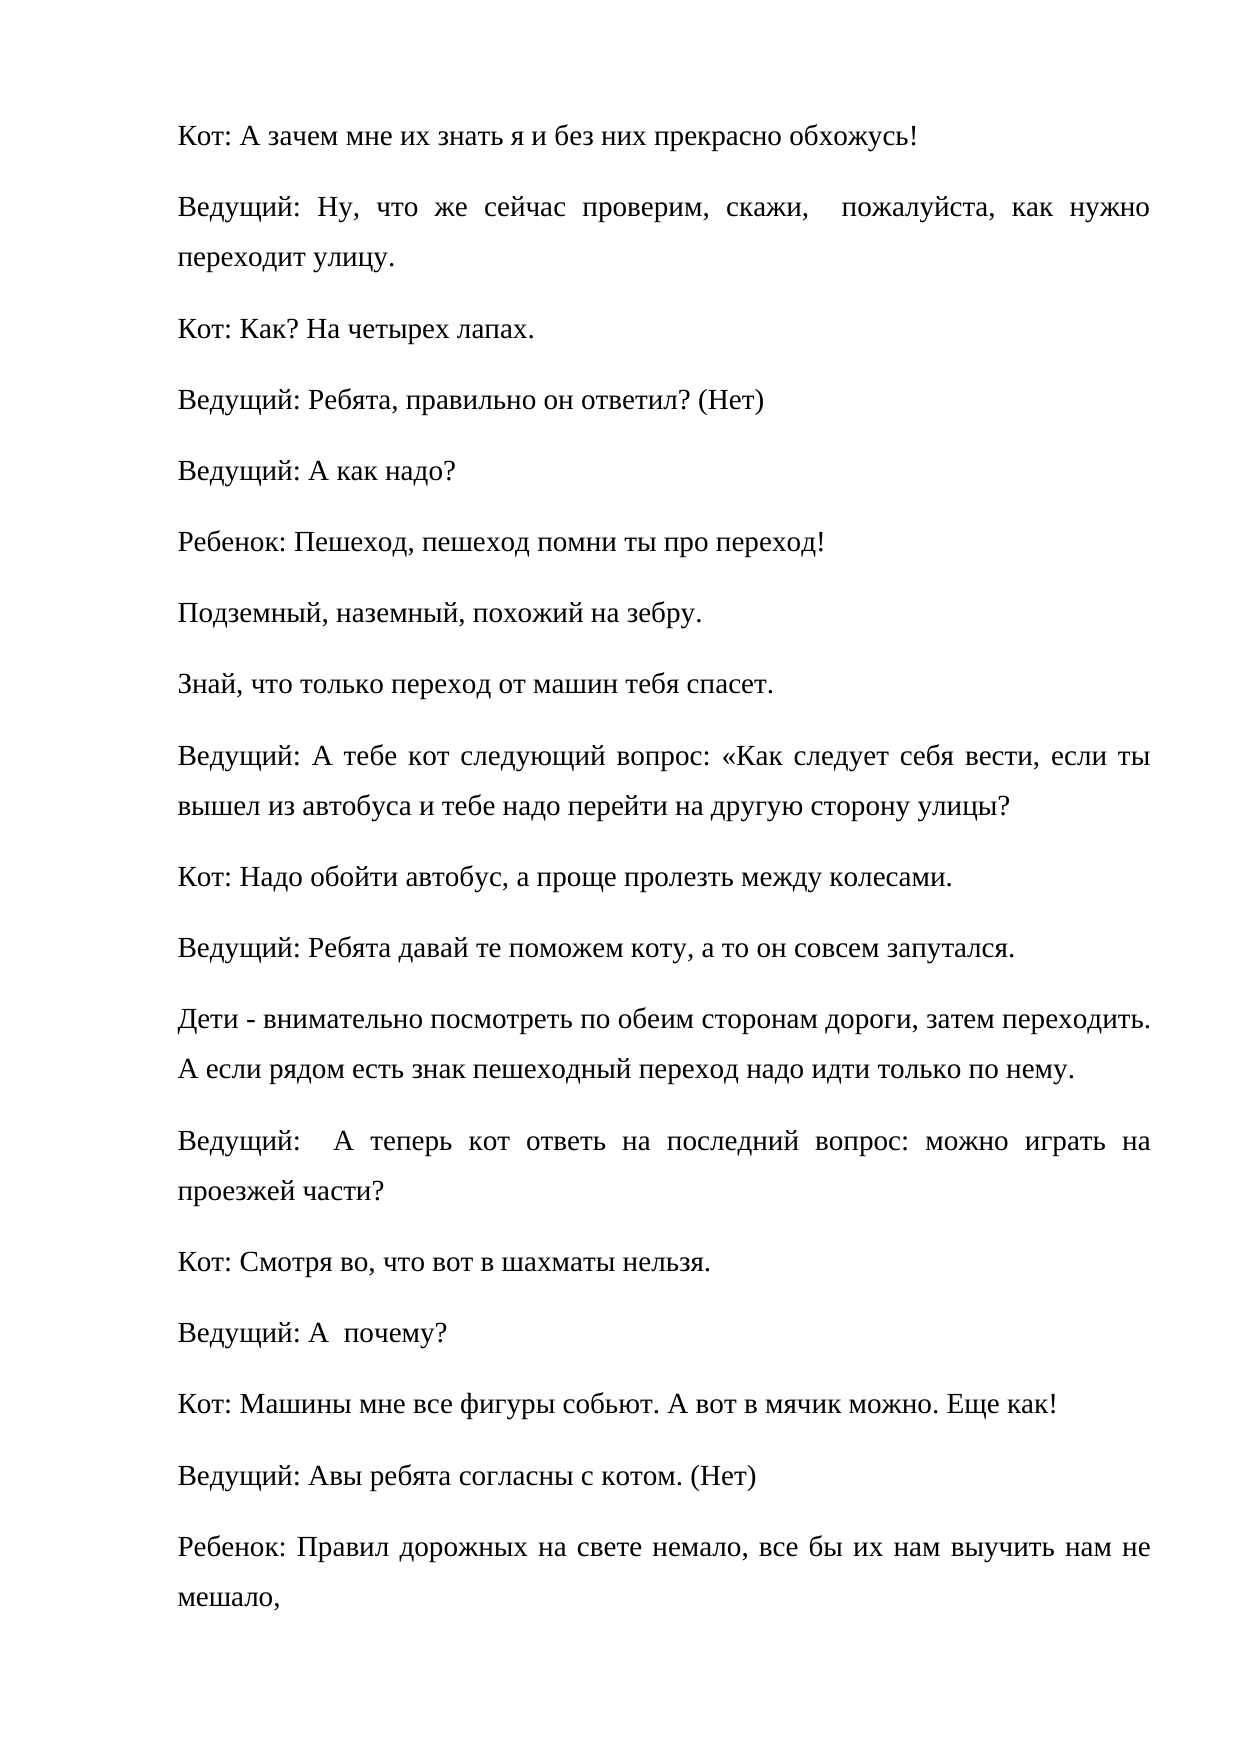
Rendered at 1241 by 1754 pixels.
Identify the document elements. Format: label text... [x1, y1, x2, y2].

text Ведущий: А почему? [177, 1315, 1152, 1349]
text Подземный, наземный, похожий на зебру. [177, 595, 1152, 629]
text Ребенок: Правил дорожных на свете немало, все бы их нам выучить нам не мешало, [177, 1529, 1152, 1613]
text Ведущий: А тебе кот следующий вопрос: «Как следует себя вести, если ты вышел из автобуса и тебе надо перейти на другую сторону улицы? [177, 738, 1152, 821]
text Кот: Как? На четырех лапах. [177, 311, 1152, 344]
text Ведущий: Ребята давай те поможем коту, а то он совсем запутался. [177, 930, 1152, 964]
text Кот: Надо обойти автобус, а проще пролезть между колесами. [177, 859, 1152, 893]
text Ведущий: Ну, что же сейчас проверим, скажи, пожалуйста, как нужно переходит улицу. [177, 189, 1152, 273]
text Ведущий: Ребята, правильно он ответил? (Нет) [177, 382, 1152, 415]
text Ведущий: А как надо? [177, 453, 1152, 487]
text Кот: Машины мне все фигуры собьют. А вот в мячик можно. Еще как! [177, 1387, 1152, 1420]
text Дети - внимательно посмотреть по обеим сторонам дороги, затем переходить. А если рядом есть знак пешеходный переход надо идти только по нему. [177, 1001, 1152, 1085]
text Знай, что только переход от машин тебя спасет. [177, 666, 1152, 700]
text Кот: Смотря во, что вот в шахматы нельзя. [177, 1244, 1152, 1278]
text Ведущий: А теперь кот ответь на последний вопрос: можно играть на проезжей части? [177, 1123, 1152, 1207]
text Кот: А зачем мне их знать я и без них прекрасно обхожусь! [177, 118, 1152, 152]
text Ведущий: Авы ребята согласны с котом. (Нет) [177, 1458, 1152, 1491]
text Ребенок: Пешеход, пешеход помни ты про переход! [177, 524, 1152, 558]
